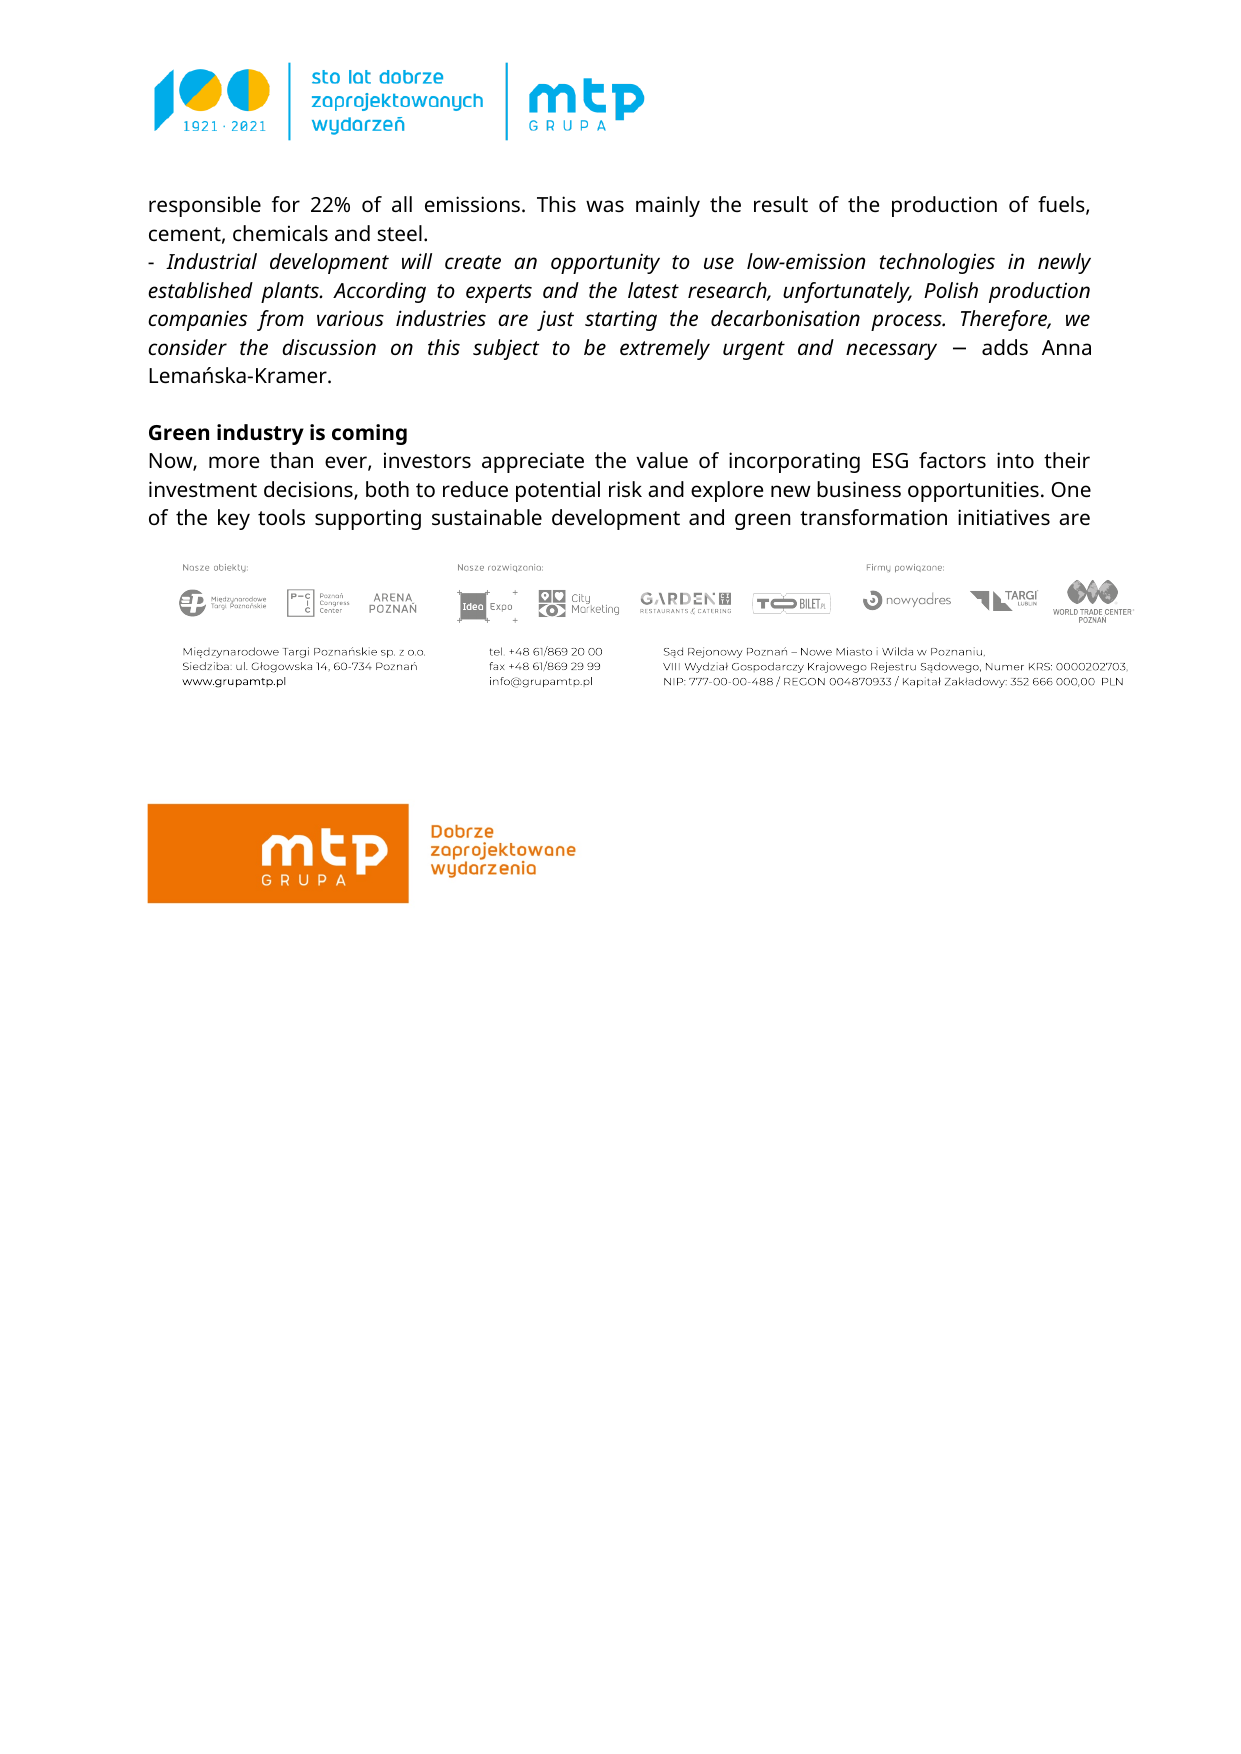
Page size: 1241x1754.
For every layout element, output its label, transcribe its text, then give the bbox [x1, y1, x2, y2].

picture [147, 536, 1161, 722]
text Green industry is coming [148, 418, 1092, 447]
text Now, more than ever, investors appreciate the value of incorporating ESG factors into their investment decisions, both to reduce potential risk and explore new business opportunities. One of the key tools supporting sustainable development and green transformation initiatives are green bonds. Unlike traditional debt instruments that are available on international markets, they can only be issued to obtain financing for environmentally friendly investments. [148, 447, 1092, 532]
picture [147, 23, 669, 191]
text - Industrial development will create an opportunity to use low-emission technologies in newly established plants. According to experts and the latest research, unfortunately, Polish production companies from various industries are just starting the decarbonisation process. Therefore, we consider the discussion on this subject to be extremely urgent and necessary − adds Anna Lemańska-Kramer. [148, 247, 1092, 390]
picture [147, 749, 1093, 1754]
